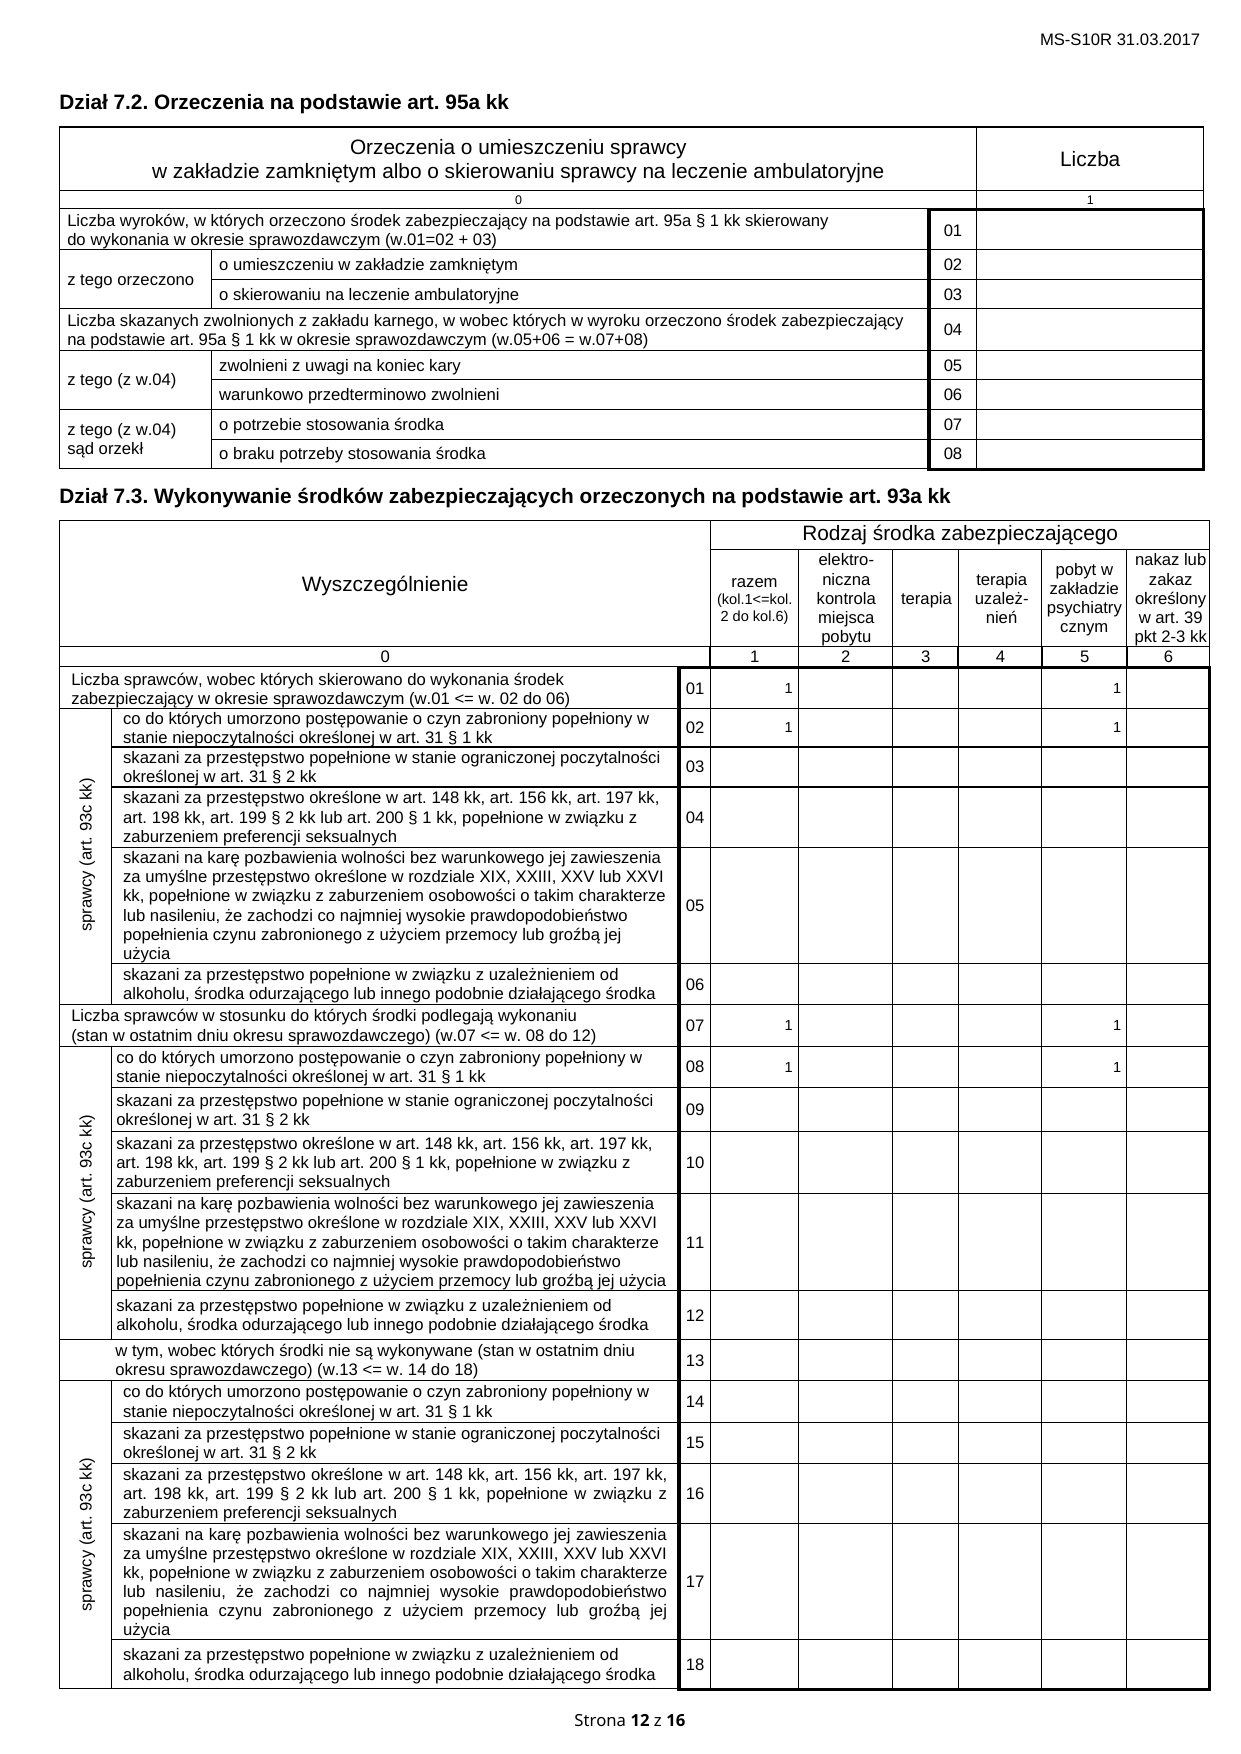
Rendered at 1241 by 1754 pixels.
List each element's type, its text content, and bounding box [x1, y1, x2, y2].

table_cell [711, 1423, 798, 1463]
table_cell skazani za przestępstwo popełnione w stanie ograniczonej poczytalności określonej w art. 31 § 2 kk [112, 1088, 677, 1131]
table_cell [799, 709, 892, 746]
table_cell [799, 1524, 892, 1639]
table_cell skazani za przestępstwo popełnione w związku z uzależnieniem od alkoholu, środka odurzającego lub innego podobnie działającego środka [112, 1291, 677, 1339]
table_cell 05 [931, 351, 976, 379]
table_cell skazani na karę pozbawienia wolności bez warunkowego jej zawieszenia za umyślne przestępstwo określone w rozdziale XIX, XXIII, XXV lub XXVI kk, popełnione w związku z zaburzeniem osobowości o takim charakterze lub nasileniu, że zachodzi co najmniej wysokie prawdopodobieństwo popełnienia czynu zabronionego z użyciem przemocy lub groźbą jej użycia [112, 848, 677, 963]
table_cell [1127, 1291, 1208, 1339]
table_cell [711, 1291, 798, 1339]
table_cell 1 [711, 1047, 798, 1087]
table_cell [893, 1423, 958, 1463]
table_cell [893, 964, 958, 1004]
table_cell [711, 1088, 798, 1131]
table_header Rodzaj środka zabezpieczającego [711, 521, 1209, 549]
table_cell o umieszczeniu w zakładzie zamkniętym [212, 250, 927, 279]
table_cell 1 [711, 647, 798, 666]
table_cell razem (kol.1<=kol. 2 do kol.6) [711, 550, 798, 646]
table_cell [799, 1640, 892, 1688]
table_cell [799, 1194, 892, 1290]
table_cell o braku potrzeby stosowania środka [212, 440, 927, 468]
table_cell [1042, 848, 1126, 963]
table_cell [977, 410, 1202, 438]
table_cell [799, 848, 892, 963]
table_cell 01 [931, 211, 976, 249]
table_cell [959, 1291, 1041, 1339]
table_cell 2 [799, 647, 892, 666]
table_header Wyszczególnienie [60, 521, 710, 646]
table_cell [799, 1423, 892, 1463]
table_cell elektroniczna kontrola miejsca pobytu [799, 550, 892, 646]
table_cell [1042, 1291, 1126, 1339]
table_cell Liczba wyroków, w których orzeczono środek zabezpieczający na podstawie art. 95a § 1 kk skierowany do wykonania w okresie sprawozdawczym (w.01=02 + 03) [60, 209, 927, 249]
table_cell [977, 211, 1202, 249]
table_cell [1127, 748, 1208, 786]
table_cell [711, 848, 798, 963]
table_cell [959, 1132, 1041, 1193]
table_cell skazani za przestępstwo popełnione w stanie ograniczonej poczytalności określonej w art. 31 § 2 kk [112, 1423, 677, 1463]
table_cell 0 [60, 191, 976, 208]
table_cell [893, 1524, 958, 1639]
table_cell [959, 788, 1041, 847]
table_cell [1127, 1194, 1208, 1290]
table_cell [893, 1194, 958, 1290]
table_cell 01 [681, 669, 710, 708]
table_cell terapia uzależnień [959, 550, 1041, 646]
table_cell o skierowaniu na leczenie ambulatoryjne [212, 280, 927, 308]
table_cell [959, 1524, 1041, 1639]
table_cell 02 [681, 709, 710, 746]
table_cell [893, 748, 958, 786]
table_cell [959, 1464, 1041, 1523]
table_cell [711, 748, 798, 786]
table_cell 1 [711, 669, 798, 708]
table_cell pobyt w zakładzie psychiatrycznym [1042, 550, 1126, 646]
table_cell 3 [893, 647, 957, 666]
table_cell terapia [893, 550, 958, 646]
table_cell co do których umorzono postępowanie o czyn zabroniony popełniony w stanie niepoczytalności określonej w art. 31 § 1 kk [112, 709, 677, 746]
table_cell [1127, 1640, 1208, 1688]
table_cell [977, 380, 1202, 409]
table_cell [893, 1340, 958, 1380]
table_cell [1042, 964, 1126, 1004]
table_cell skazani za przestępstwo popełnione w związku z uzależnieniem od alkoholu, środka odurzającego lub innego podobnie działającego środka [112, 964, 677, 1004]
table_cell [711, 1381, 798, 1422]
table_cell [799, 1291, 892, 1339]
table_cell [711, 964, 798, 1004]
table_cell [799, 1047, 892, 1087]
table_cell [959, 709, 1041, 746]
table_cell [1127, 1423, 1208, 1463]
table_cell [1127, 1340, 1208, 1380]
table_cell [959, 1423, 1041, 1463]
table_cell [893, 1464, 958, 1523]
table_cell [959, 1005, 1041, 1046]
table_cell [977, 280, 1202, 308]
table_cell 1 [1042, 1047, 1126, 1087]
table_cell 14 [681, 1381, 710, 1422]
table_cell 15 [681, 1423, 710, 1463]
table_cell Liczba skazanych zwolnionych z zakładu karnego, w wobec których w wyroku orzeczono środek zabezpieczający na podstawie art. 95a § 1 kk w okresie sprawozdawczym (w.05+06 = w.07+08) [60, 309, 927, 350]
table_cell [1042, 1423, 1126, 1463]
table_cell [959, 1381, 1041, 1422]
table_cell [959, 1340, 1041, 1380]
text Dział 7.3. Wykonywanie środków zabezpieczających orzeczonych na podstawie art. 93a kk [59, 484, 1200, 508]
table_cell [1042, 1640, 1126, 1688]
table_cell [799, 748, 892, 786]
table_cell nakaz lub zakaz określony w art. 39 pkt 2-3 kk [1127, 550, 1209, 646]
table_cell [1042, 788, 1126, 847]
table_cell 08 [681, 1047, 710, 1087]
table_cell skazani za przestępstwo określone w art. 148 kk, art. 156 kk, art. 197 kk, art. 198 kk, art. 199 § 2 kk lub art. 200 § 1 kk, popełnione w związku z zaburzeniem preferencji seksualnych [112, 1132, 677, 1193]
table_cell [799, 1340, 892, 1380]
table_cell [893, 848, 958, 963]
table_cell [1127, 1047, 1208, 1087]
table_cell [893, 1132, 958, 1193]
table_cell [1127, 709, 1208, 746]
table_cell [1042, 1340, 1126, 1380]
table_cell [711, 1640, 798, 1688]
table_cell [959, 964, 1041, 1004]
table_cell z tego (z w.04) sąd orzekł [60, 410, 211, 468]
table_cell [711, 1464, 798, 1523]
text Dział 7.2. Orzeczenia na podstawie art. 95a kk [59, 90, 1200, 114]
table_cell zwolnieni z uwagi na koniec kary [212, 351, 927, 379]
table_cell 07 [681, 1005, 710, 1046]
table_cell z tego orzeczono [60, 250, 211, 308]
table_cell [799, 1005, 892, 1046]
table_cell sprawcy (art. 93c kk) [60, 1047, 111, 1339]
table_cell [977, 440, 1202, 468]
table_cell sprawcy (art. 93c kk) [60, 1381, 111, 1688]
table_cell [799, 1132, 892, 1193]
table_cell [1127, 1464, 1208, 1523]
table_cell [977, 351, 1202, 379]
table_cell [893, 1381, 958, 1422]
table_cell [1042, 1464, 1126, 1523]
table_cell 10 [681, 1132, 710, 1193]
table_cell skazani na karę pozbawienia wolności bez warunkowego jej zawieszenia za umyślne przestępstwo określone w rozdziale XIX, XXIII, XXV lub XXVI kk, popełnione w związku z zaburzeniem osobowości o takim charakterze lub nasileniu, że zachodzi co najmniej wysokie prawdopodobieństwo popełnienia czynu zabronionego z użyciem przemocy lub groźbą jej użycia [112, 1524, 677, 1639]
table_cell [799, 1381, 892, 1422]
table_cell 17 [681, 1524, 710, 1639]
table_cell 11 [681, 1194, 710, 1290]
table_cell [1127, 1524, 1208, 1639]
table_cell 0 [60, 647, 709, 666]
table_cell [977, 309, 1202, 350]
table_cell [893, 709, 958, 746]
table_header Orzeczenia o umieszczeniu sprawcy w zakładzie zamkniętym albo o skierowaniu sprawcy na leczenie ambulatoryjne [60, 128, 976, 190]
table_cell [959, 1640, 1041, 1688]
table_cell [977, 250, 1202, 279]
table_cell [711, 1194, 798, 1290]
table_cell warunkowo przedterminowo zwolnieni [212, 380, 927, 409]
table_cell [1127, 669, 1208, 708]
table_cell 1 [711, 1005, 798, 1046]
table_header Liczba [977, 128, 1203, 190]
table_cell 12 [681, 1291, 710, 1339]
table_cell 6 [1128, 647, 1209, 666]
table_cell [711, 1524, 798, 1639]
table_cell [799, 1464, 892, 1523]
table_cell 06 [931, 380, 976, 409]
table_cell [1127, 1005, 1208, 1046]
table_cell 13 [681, 1340, 710, 1380]
table_cell [1042, 1132, 1126, 1193]
table_cell [893, 1047, 958, 1087]
table_cell [1127, 964, 1208, 1004]
table_cell [711, 1132, 798, 1193]
table_cell [1127, 788, 1208, 847]
table_cell [1042, 748, 1126, 786]
table_cell 09 [681, 1088, 710, 1131]
table_cell [799, 788, 892, 847]
table_cell [959, 748, 1041, 786]
table_cell [959, 1088, 1041, 1131]
table_cell skazani za przestępstwo określone w art. 148 kk, art. 156 kk, art. 197 kk, art. 198 kk, art. 199 § 2 kk lub art. 200 § 1 kk, popełnione w związku z zaburzeniem preferencji seksualnych [112, 788, 677, 847]
table_cell 1 [1042, 669, 1126, 708]
table_cell 4 [959, 647, 1041, 666]
table_cell [959, 848, 1041, 963]
table_cell [711, 1340, 798, 1380]
table_cell co do których umorzono postępowanie o czyn zabroniony popełniony w stanie niepoczytalności określonej w art. 31 § 1 kk [112, 1047, 677, 1087]
table_cell 02 [931, 250, 976, 279]
table_cell 04 [681, 788, 710, 847]
table_cell [959, 1194, 1041, 1290]
table_cell co do których umorzono postępowanie o czyn zabroniony popełniony w stanie niepoczytalności określonej w art. 31 § 1 kk [112, 1381, 677, 1422]
table_cell [1127, 848, 1208, 963]
table_cell 05 [681, 848, 710, 963]
table_cell Liczba sprawców w stosunku do których środki podlegają wykonaniu (stan w ostatnim dniu okresu sprawozdawczego) (w.07 <= w. 08 do 12) [60, 1005, 677, 1046]
table_cell 04 [931, 309, 976, 350]
table_cell 5 [1043, 647, 1126, 666]
table_cell skazani za przestępstwo określone w art. 148 kk, art. 156 kk, art. 197 kk, art. 198 kk, art. 199 § 2 kk lub art. 200 § 1 kk, popełnione w związku z zaburzeniem preferencji seksualnych [112, 1464, 677, 1523]
table_cell z tego (z w.04) [60, 351, 211, 409]
table_cell skazani na karę pozbawienia wolności bez warunkowego jej zawieszenia za umyślne przestępstwo określone w rozdziale XIX, XXIII, XXV lub XXVI kk, popełnione w związku z zaburzeniem osobowości o takim charakterze lub nasileniu, że zachodzi co najmniej wysokie prawdopodobieństwo popełnienia czynu zabronionego z użyciem przemocy lub groźbą jej użycia [112, 1194, 677, 1290]
table_cell [893, 1088, 958, 1131]
table_cell [1127, 1088, 1208, 1131]
table_cell [1042, 1194, 1126, 1290]
table_cell 1 [977, 191, 1203, 208]
table_cell [893, 788, 958, 847]
table_cell sprawcy (art. 93c kk) [60, 709, 111, 1004]
table_cell [1042, 1524, 1126, 1639]
table_cell w tym, wobec których środki nie są wykonywane (stan w ostatnim dniu okresu sprawozdawczego) (w.13 <= w. 14 do 18) [60, 1340, 677, 1380]
table_cell [799, 669, 892, 708]
table_cell [1042, 1088, 1126, 1131]
table_cell 1 [1042, 709, 1126, 746]
table_cell 06 [681, 964, 710, 1004]
table_cell [711, 788, 798, 847]
table_cell [1127, 1381, 1208, 1422]
table_cell o potrzebie stosowania środka [212, 410, 927, 438]
table_cell skazani za przestępstwo popełnione w stanie ograniczonej poczytalności określonej w art. 31 § 2 kk [112, 748, 677, 786]
table_cell [1042, 1381, 1126, 1422]
table_cell [959, 1047, 1041, 1087]
table_cell [893, 669, 958, 708]
table_cell 18 [681, 1640, 710, 1688]
table_cell 03 [931, 280, 976, 308]
table_cell 07 [931, 410, 976, 438]
table_cell 08 [931, 440, 976, 468]
table_cell 16 [681, 1464, 710, 1523]
table_cell [893, 1640, 958, 1688]
table_cell [1127, 1132, 1208, 1193]
table_cell 03 [681, 748, 710, 786]
table_cell [893, 1005, 958, 1046]
table_cell [959, 669, 1041, 708]
table_cell Liczba sprawców, wobec których skierowano do wykonania środek zabezpieczający w okresie sprawozdawczym (w.01 <= w. 02 do 06) [60, 667, 677, 708]
table_cell [799, 964, 892, 1004]
table_cell 1 [1042, 1005, 1126, 1046]
table_cell 1 [711, 709, 798, 746]
table_cell [893, 1291, 958, 1339]
table_cell [799, 1088, 892, 1131]
table_cell skazani za przestępstwo popełnione w związku z uzależnieniem od alkoholu, środka odurzającego lub innego podobnie działającego środka [112, 1640, 677, 1688]
